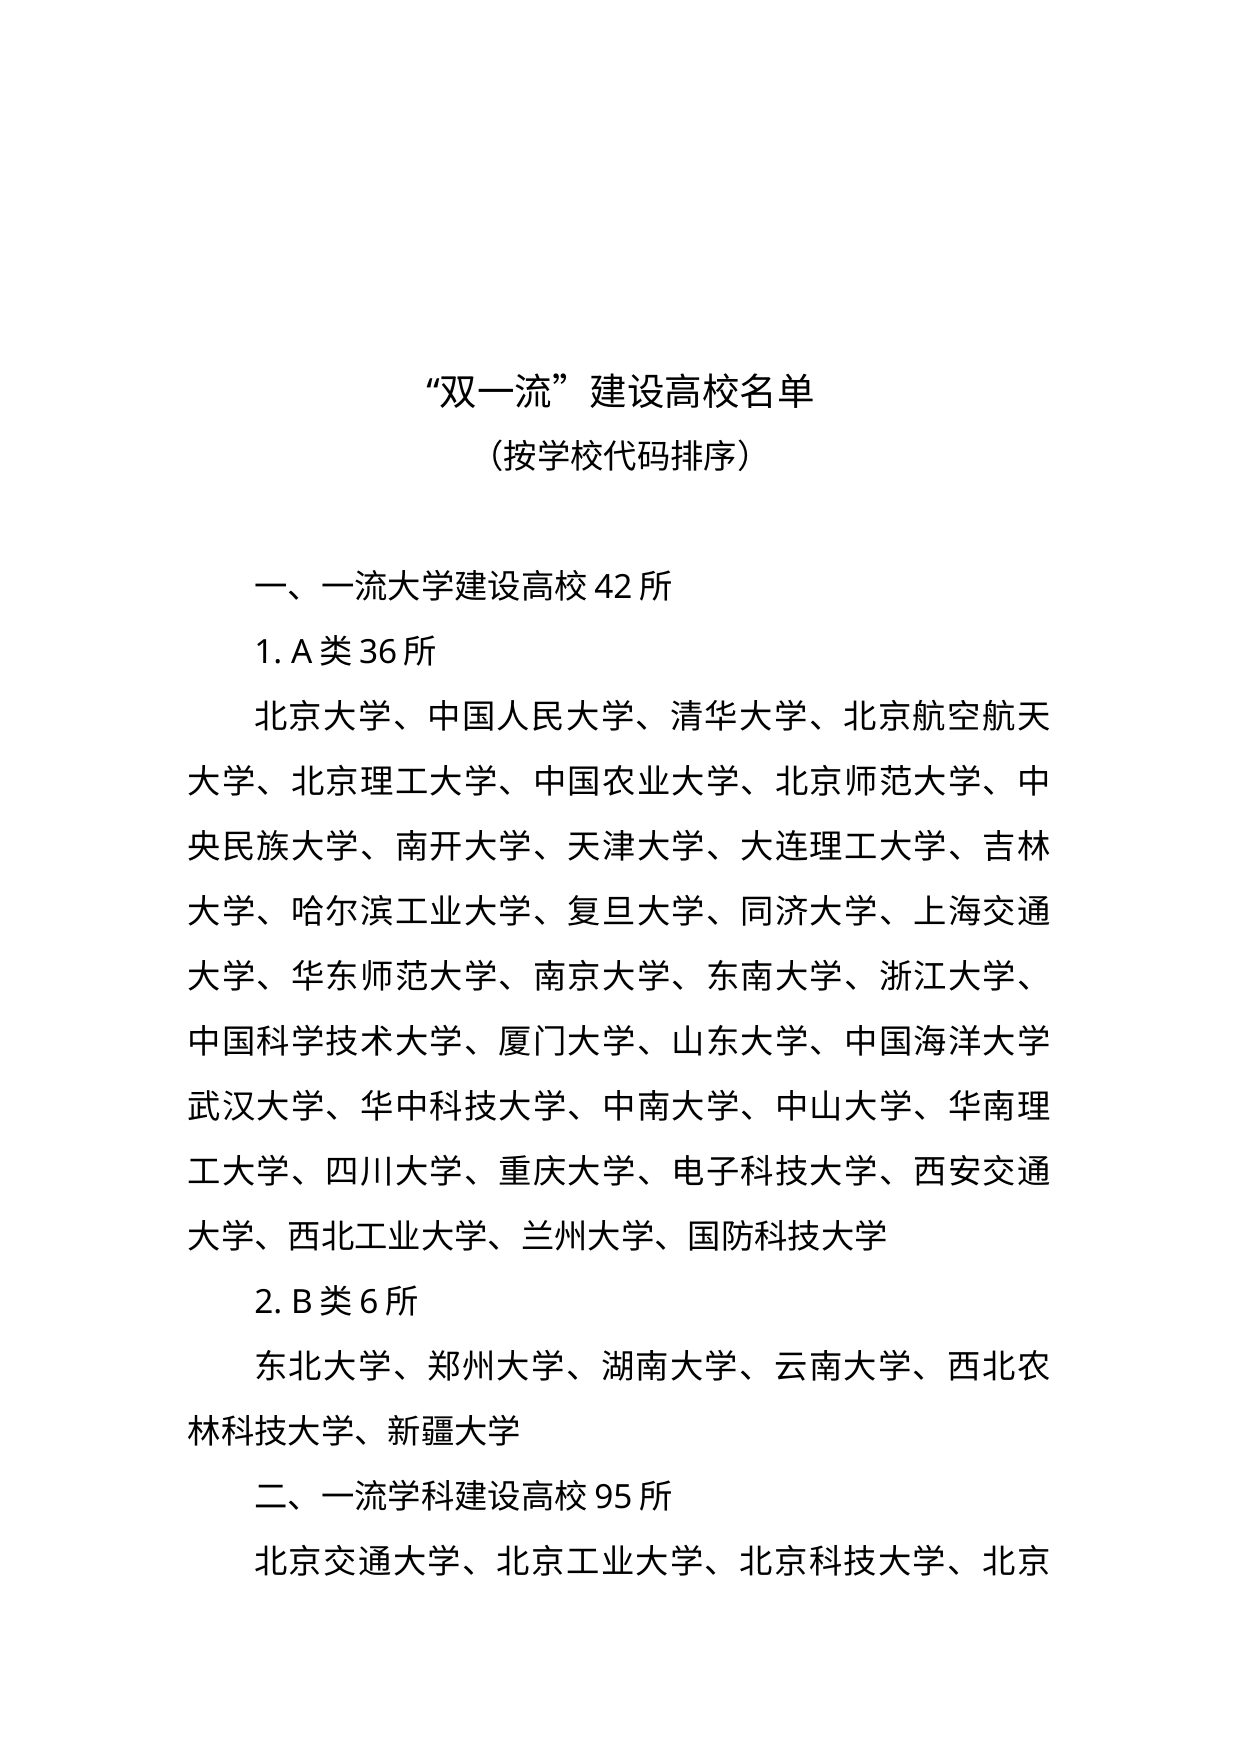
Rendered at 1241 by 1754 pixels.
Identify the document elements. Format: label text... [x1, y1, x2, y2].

text 一、一流大学建设高校42所 [187, 552, 1053, 617]
text “双一流”建设高校名单 [187, 357, 1053, 422]
text 东北大学、郑州大学、湖南大学、云南大学、西北农林科技大学、新疆大学 [187, 1332, 1053, 1462]
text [187, 1527, 1053, 1592]
text 北京大学、中国人民大学、清华大学、北京航空航天大学、北京理工大学、中国农业大学、北京师范大学、中央民族大学、南开大学、天津大学、大连理工大学、吉林大学、哈尔滨工业大学、复旦大学、同济大学、上海交通大学、华东师范大学、南京大学、东南大学、浙江大学、中国科学技术大学、厦门大学、山东大学、中国海洋大学、武汉大学、华中科技大学、中南大学、中山大学、华南理工大学、四川大学、重庆大学、电子科技大学、西安交通大学、西北工业大学、兰州大学、国防科技大学 [187, 682, 1053, 1267]
text （按学校代码排序） [187, 422, 1053, 487]
text 1. A类36所 [187, 617, 1053, 682]
text 2. B类6所 [187, 1267, 1053, 1332]
text 二、一流学科建设高校95所 [187, 1462, 1053, 1527]
